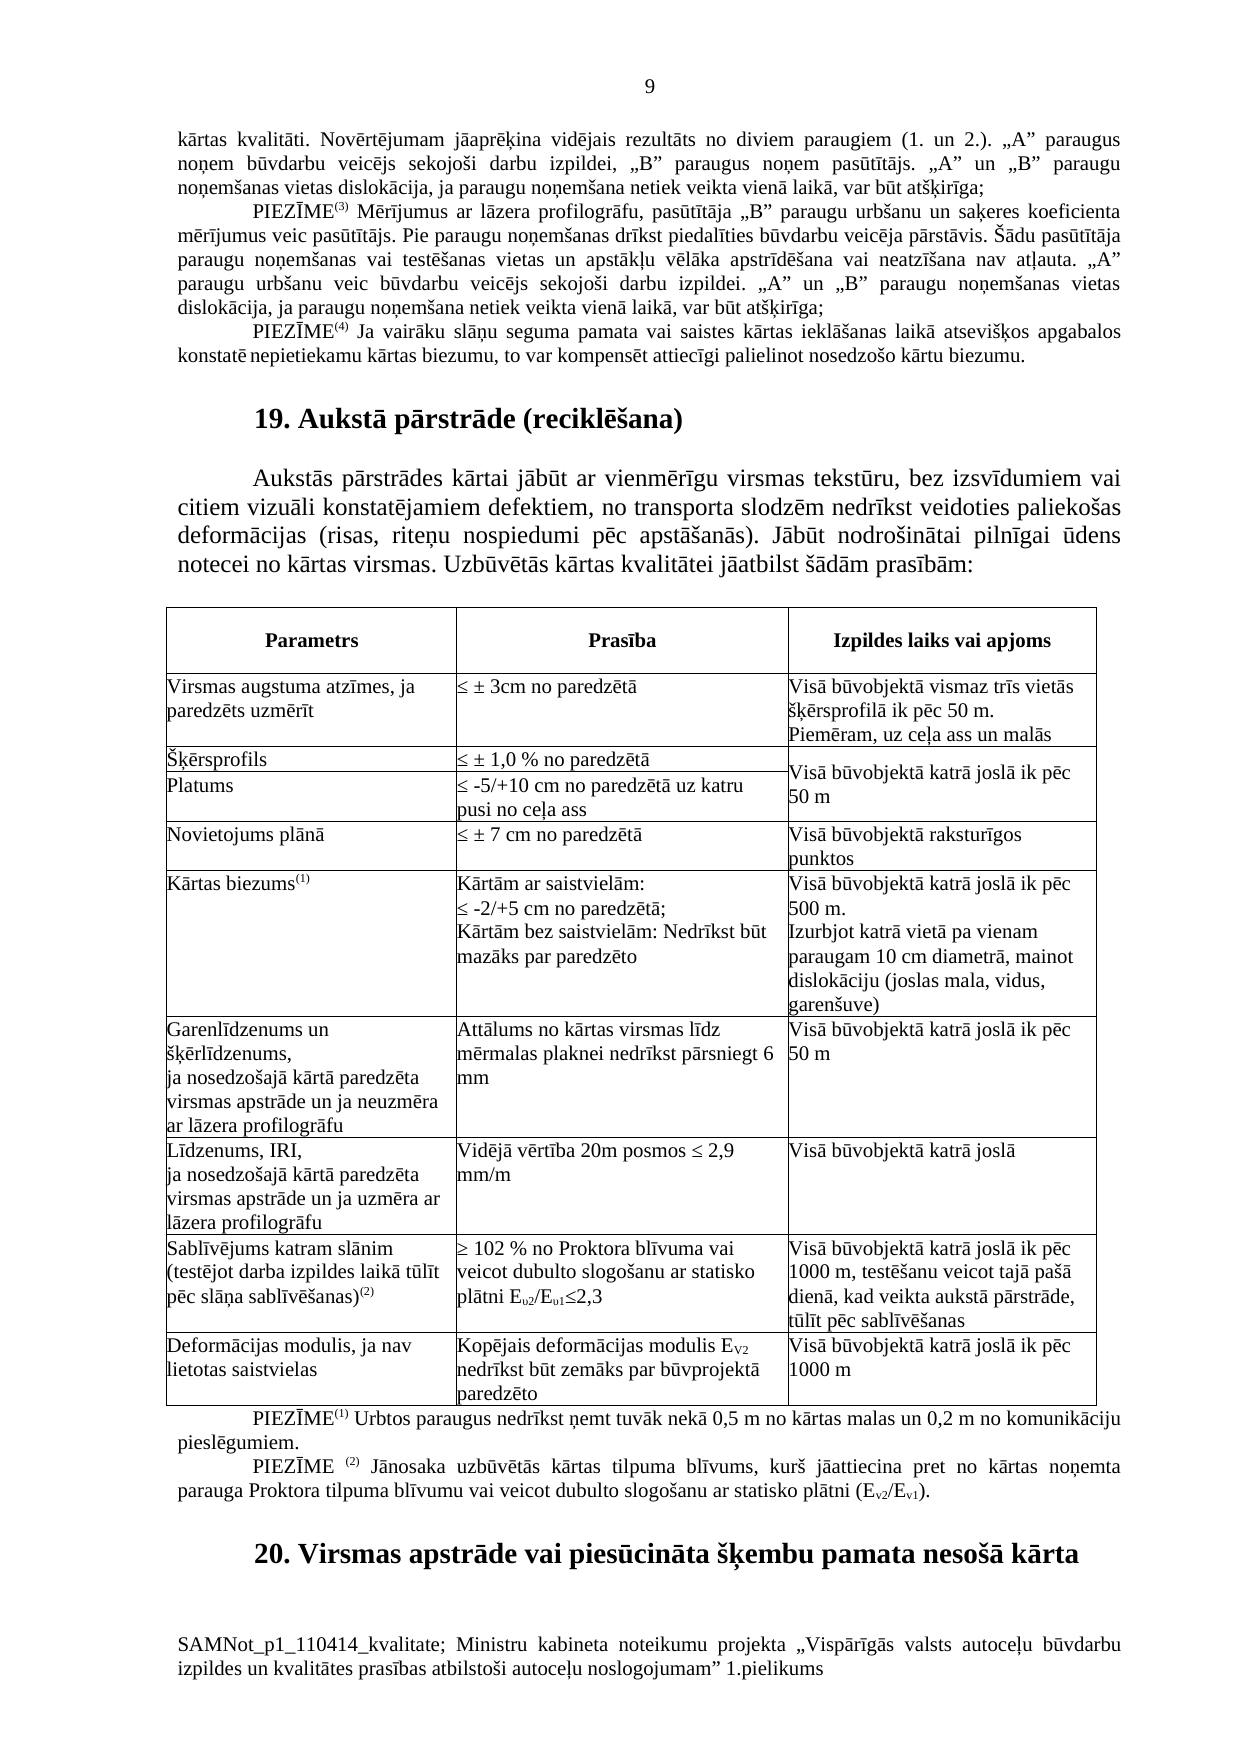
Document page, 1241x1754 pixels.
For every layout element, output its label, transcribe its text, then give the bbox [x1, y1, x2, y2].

table_header Prasība [457, 608, 788, 673]
table_cell Kopējais deformācijas modulis EV2 nedrīkst būt zemāks par būvprojektā paredzēto [457, 1333, 788, 1405]
table_cell Visā būvobjektā katrā joslā ik pēc 1000 m, testēšanu veicot tajā pašā dienā, kad veikta aukstā pārstrāde, tūlīt pēc sablīvēšanas [789, 1235, 1096, 1332]
table_cell Virsmas augstuma atzīmes, ja paredzēts uzmērīt [167, 674, 456, 746]
table_cell ≤ ± 7 cm no paredzētā [457, 822, 788, 870]
subtitle 20. Virsmas apstrāde vai piesūcināta šķembu pamata nesošā kārta [254, 1536, 1122, 1569]
table_cell Visā būvobjektā katrā joslā ik pēc 50 m [789, 747, 1096, 821]
table_cell Attālums no kārtas virsmas līdz mērmalas plaknei nedrīkst pārsniegt 6 mm [457, 1017, 788, 1137]
text PIEZĪME (2) Jānosaka uzbūvētās kārtas tilpuma blīvums, kurš jāattiecina pret no kārtas noņemta parauga Proktora tilpuma blīvumu vai veicot dubulto slogošanu ar statisko plātni (Ev2/Ev1). [177, 1454, 1122, 1502]
table_cell ≤ -5/+10 cm no paredzētā uz katru pusi no ceļa ass [457, 772, 788, 821]
table_cell Visā būvobjektā katrā joslā ik pēc 500 m. Izurbjot katrā vietā pa vienam paraugam 10 cm diametrā, mainot dislokāciju (joslas mala, vidus, garenšuve) [789, 871, 1096, 1016]
table_cell ≤ ± 3cm no paredzētā [457, 674, 788, 746]
table_cell Šķērsprofils [167, 747, 456, 771]
text PIEZĪME(3) Mērījumus ar lāzera profilogrāfu, pasūtītāja „B” paraugu urbšanu un saķeres koeficienta mērījumus veic pasūtītājs. Pie paraugu noņemšanas drīkst piedalīties būvdarbu veicēja pārstāvis. Šādu pasūtītāja paraugu noņemšanas vai testēšanas vietas un apstākļu vēlāka apstrīdēšana vai neatzīšana nav atļauta. „A” paraugu urbšanu veic būvdarbu veicējs sekojoši darbu izpildei. „A” un „B” paraugu noņemšanas vietas dislokācija, ja paraugu noņemšana netiek veikta vienā laikā, var būt atšķirīga; [177, 199, 1122, 319]
table_cell Līdzenums, IRI, ja nosedzošajā kārtā paredzēta virsmas apstrāde un ja uzmēra ar lāzera profilogrāfu [167, 1138, 456, 1234]
table_cell Novietojums plānā [167, 822, 456, 870]
table_cell Kārtas biezums(1) [167, 871, 456, 1016]
subtitle 19. Aukstā pārstrāde (reciklēšana) [254, 401, 1122, 434]
table_cell ≥ 102 % no Proktora blīvuma vai veicot dubulto slogošanu ar statisko plātni Eυ2/Eυ1≤2,3 [457, 1235, 788, 1332]
table_cell Visā būvobjektā katrā joslā ik pēc 50 m [789, 1017, 1096, 1137]
text PIEZĪME(1) Urbtos paraugus nedrīkst ņemt tuvāk nekā 0,5 m no kārtas malas un 0,2 m no komunikāciju pieslēgumiem. [177, 1406, 1122, 1454]
table_cell Visā būvobjektā vismaz trīs vietās šķērsprofilā ik pēc 50 m. Piemēram, uz ceļa ass un malās [789, 674, 1096, 746]
table_cell Visā būvobjektā raksturīgos punktos [789, 822, 1096, 870]
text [177, 127, 1122, 199]
table_header Parametrs [167, 608, 456, 673]
table_cell ≤ ± 1,0 % no paredzētā [457, 747, 788, 771]
table_cell Deformācijas modulis, ja nav lietotas saistvielas [167, 1333, 456, 1405]
table_cell Vidējā vērtība 20m posmos ≤ 2,9 mm/m [457, 1138, 788, 1234]
table_cell Platums [167, 772, 456, 821]
table_cell Visā būvobjektā katrā joslā [789, 1138, 1096, 1234]
table_header Izpildes laiks vai apjoms [789, 608, 1096, 673]
table_cell Sablīvējums katram slānim (testējot darba izpildes laikā tūlīt pēc slāņa sablīvēšanas)(2) [167, 1235, 456, 1332]
table_cell Visā būvobjektā katrā joslā ik pēc 1000 m [789, 1333, 1096, 1405]
text Aukstās pārstrādes kārtai jābūt ar vienmērīgu virsmas tekstūru, bez izsvīdumiem vai citiem vizuāli konstatējamiem defektiem, no transporta slodzēm nedrīkst veidoties paliekošas deformācijas (risas, riteņu nospiedumi pēc apstāšanās). Jābūt nodrošinātai pilnīgai ūdens notecei no kārtas virsmas. Uzbūvētās kārtas kvalitātei jāatbilst šādām prasībām: [177, 463, 1122, 578]
text PIEZĪME(4) Ja vairāku slāņu seguma pamata vai saistes kārtas ieklāšanas laikā atsevišķos apgabalos konstatē nepietiekamu kārtas biezumu, to var kompensēt attiecīgi palielinot nosedzošo kārtu biezumu. [177, 319, 1122, 367]
table_cell Garenlīdzenums un šķērlīdzenums, ja nosedzošajā kārtā paredzēta virsmas apstrāde un ja neuzmēra ar lāzera profilogrāfu [167, 1017, 456, 1137]
table_cell Kārtām ar saistvielām: ≤ -2/+5 cm no paredzētā; Kārtām bez saistvielām: Nedrīkst būt mazāks par paredzēto [457, 871, 788, 1016]
